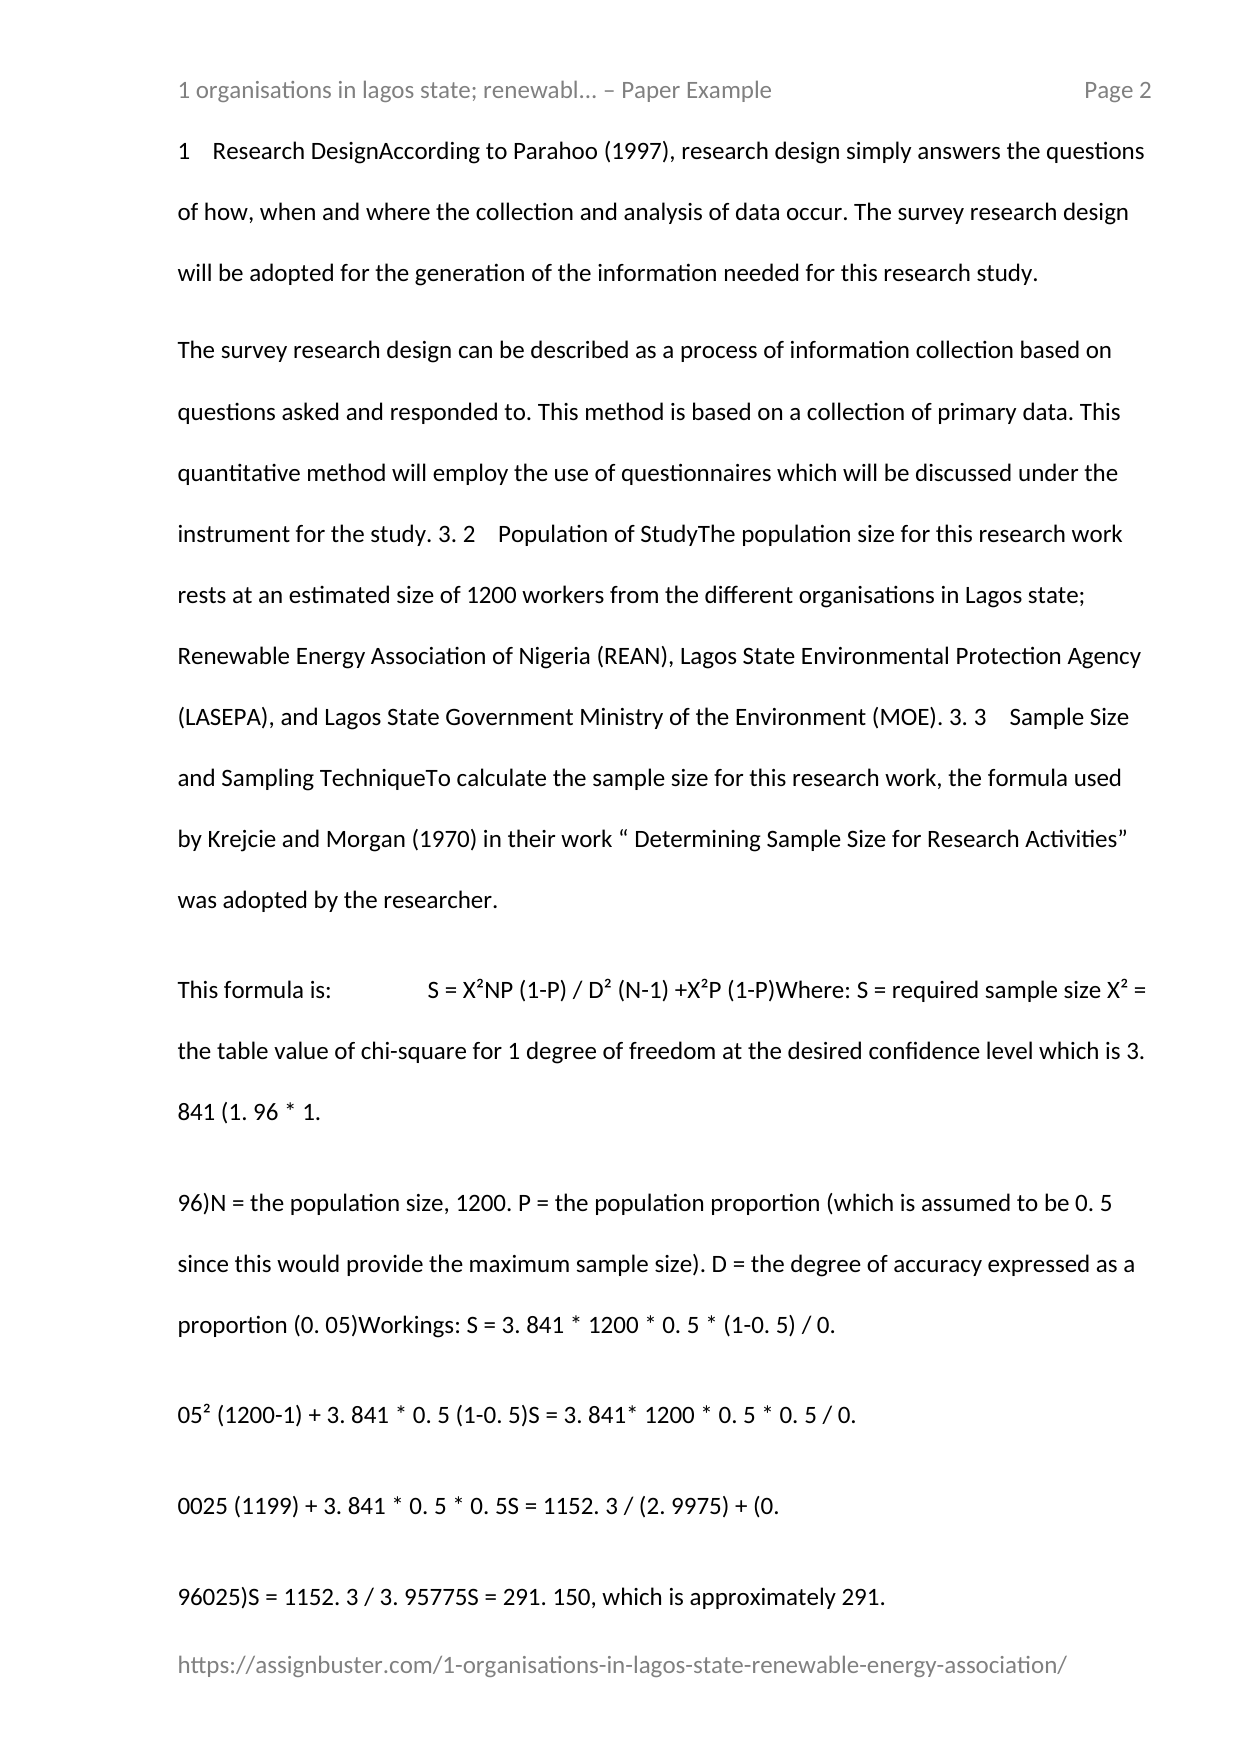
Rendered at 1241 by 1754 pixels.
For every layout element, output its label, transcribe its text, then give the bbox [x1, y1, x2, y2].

text The survey research design can be described as a process of information collection based on questions asked and responded to. This method is based on a collection of primary data. This quantitative method will employ the use of questionnaires which will be discussed under the instrument for the study. 3. 2 Population of StudyThe population size for this research work rests at an estimated size of 1200 workers from the different organisations in Lagos state; Renewable Energy Association of Nigeria (REAN), Lagos State Environmental Protection Agency (LASEPA), and Lagos State Government Ministry of the Environment (MOE). 3. 3 Sample Size and Sampling TechniqueTo calculate the sample size for this research work, the formula used by Krejcie and Morgan (1970) in their work “ Determining Sample Size for Research Activities” was adopted by the researcher. [177, 334, 1152, 914]
text 96025)S = 1152. 3 / 3. 95775S = 291. 150, which is approximately 291. [177, 1581, 1152, 1611]
text 1 Research DesignAccording to Parahoo (1997), research design simply answers the questions of how, when and where the collection and analysis of data occur. The survey research design will be adopted for the generation of the information needed for this research study. [177, 135, 1152, 287]
text 0025 (1199) + 3. 841 * 0. 5 * 0. 5S = 1152. 3 / (2. 9975) + (0. [177, 1490, 1152, 1521]
text 96)N = the population size, 1200. P = the population proportion (which is assumed to be 0. 5 since this would provide the maximum sample size). D = the degree of accuracy expressed as a proportion (0. 05)Workings: S = 3. 841 * 1200 * 0. 5 * (1-0. 5) / 0. [177, 1187, 1152, 1340]
text 05² (1200-1) + 3. 841 * 0. 5 (1-0. 5)S = 3. 841* 1200 * 0. 5 * 0. 5 / 0. [177, 1400, 1152, 1430]
text This formula is: S = X²NP (1-P) / D² (N-1) +X²P (1-P)Where: S = required sample size X² = the table value of chi-square for 1 degree of freedom at the desired confidence level which is 3. 841 (1. 96 * 1. [177, 974, 1152, 1127]
